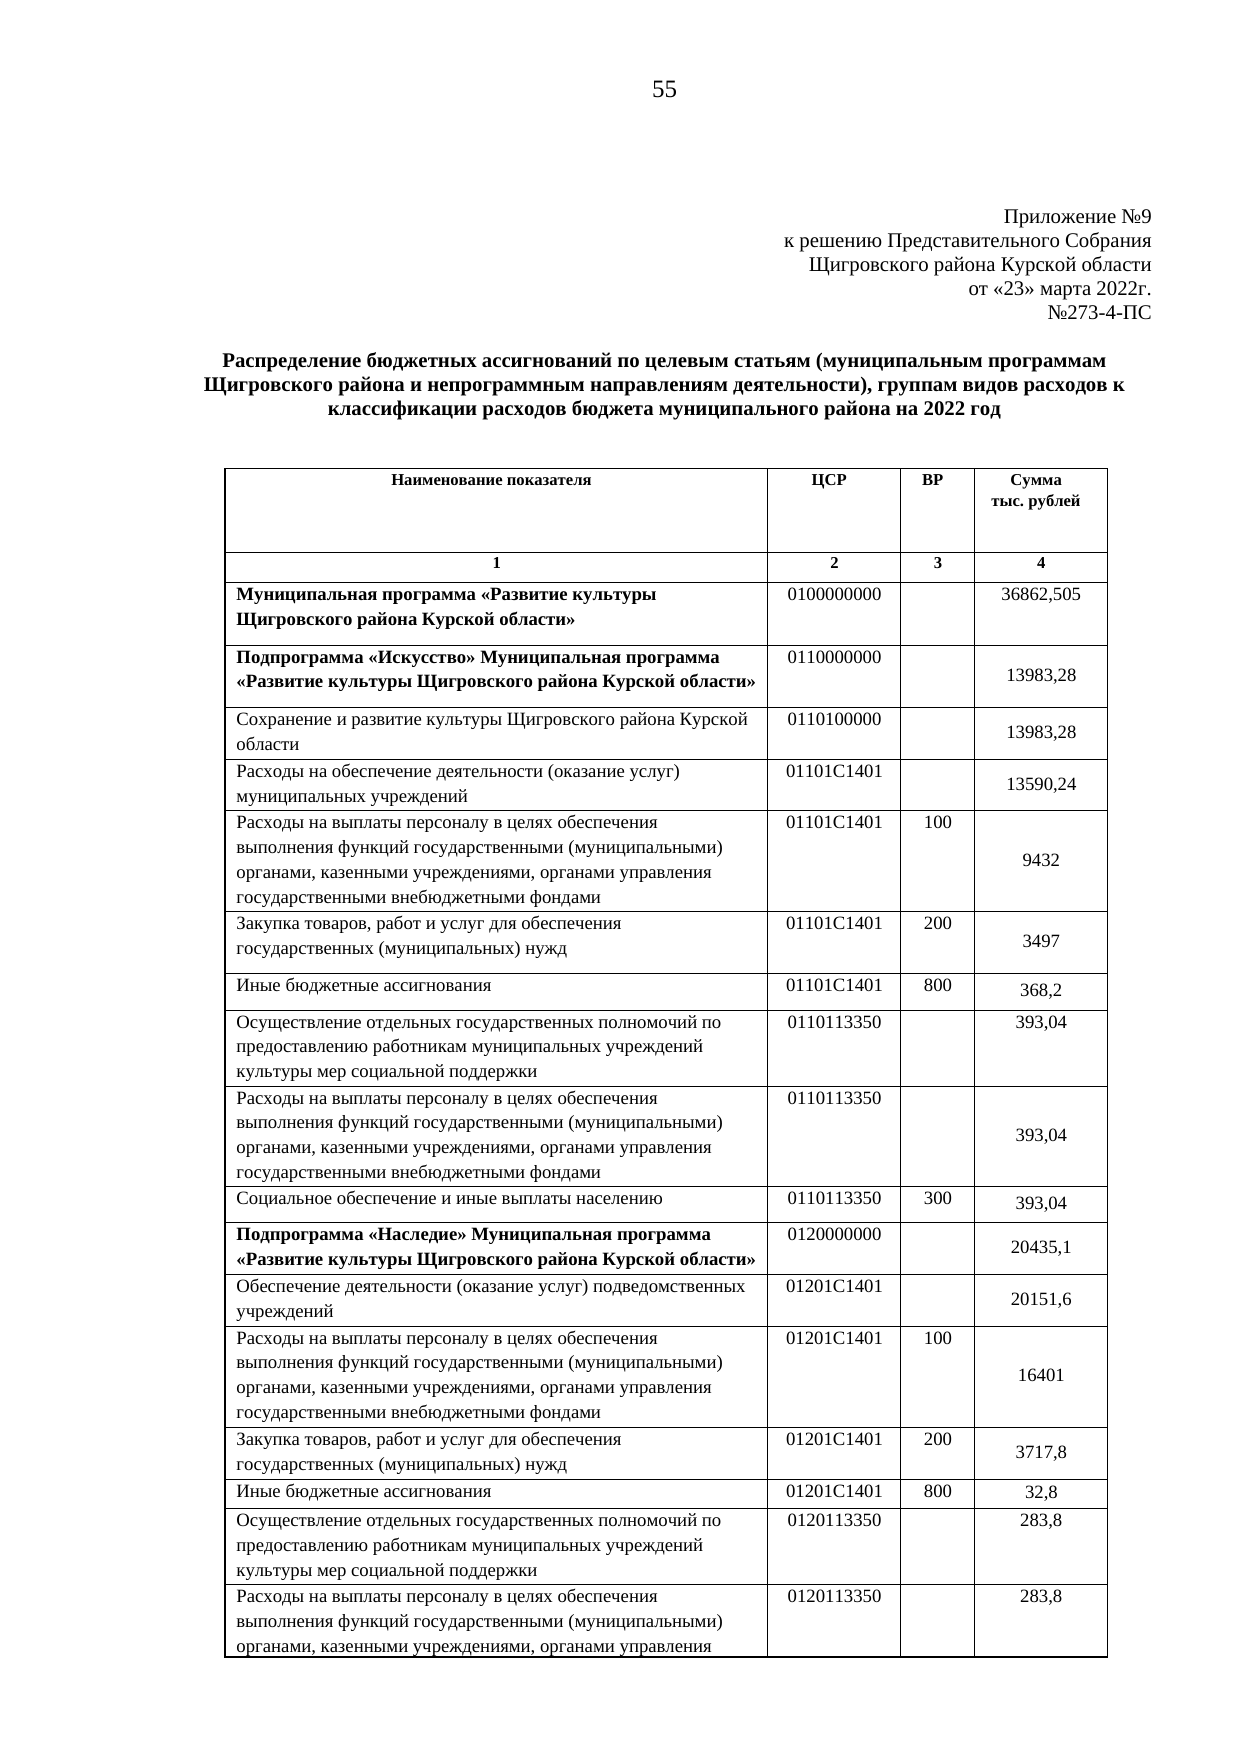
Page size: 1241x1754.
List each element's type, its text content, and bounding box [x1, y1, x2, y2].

subtitle Распределение бюджетных ассигнований по целевым статьям (муниципальным программам Щигровского района и непрограммным направлениям деятельности), группам видов расходов к классификации расходов бюджета муниципального района на 2022 год [177, 348, 1152, 420]
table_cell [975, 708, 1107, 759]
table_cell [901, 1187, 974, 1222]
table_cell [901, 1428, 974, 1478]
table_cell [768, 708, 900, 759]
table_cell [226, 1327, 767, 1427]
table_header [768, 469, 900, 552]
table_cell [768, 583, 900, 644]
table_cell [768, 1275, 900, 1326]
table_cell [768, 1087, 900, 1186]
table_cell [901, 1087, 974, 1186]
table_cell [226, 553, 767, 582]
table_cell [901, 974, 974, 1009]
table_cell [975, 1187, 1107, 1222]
text Приложение №9 [177, 203, 1152, 228]
text от «23» марта 2022г. [177, 276, 1152, 300]
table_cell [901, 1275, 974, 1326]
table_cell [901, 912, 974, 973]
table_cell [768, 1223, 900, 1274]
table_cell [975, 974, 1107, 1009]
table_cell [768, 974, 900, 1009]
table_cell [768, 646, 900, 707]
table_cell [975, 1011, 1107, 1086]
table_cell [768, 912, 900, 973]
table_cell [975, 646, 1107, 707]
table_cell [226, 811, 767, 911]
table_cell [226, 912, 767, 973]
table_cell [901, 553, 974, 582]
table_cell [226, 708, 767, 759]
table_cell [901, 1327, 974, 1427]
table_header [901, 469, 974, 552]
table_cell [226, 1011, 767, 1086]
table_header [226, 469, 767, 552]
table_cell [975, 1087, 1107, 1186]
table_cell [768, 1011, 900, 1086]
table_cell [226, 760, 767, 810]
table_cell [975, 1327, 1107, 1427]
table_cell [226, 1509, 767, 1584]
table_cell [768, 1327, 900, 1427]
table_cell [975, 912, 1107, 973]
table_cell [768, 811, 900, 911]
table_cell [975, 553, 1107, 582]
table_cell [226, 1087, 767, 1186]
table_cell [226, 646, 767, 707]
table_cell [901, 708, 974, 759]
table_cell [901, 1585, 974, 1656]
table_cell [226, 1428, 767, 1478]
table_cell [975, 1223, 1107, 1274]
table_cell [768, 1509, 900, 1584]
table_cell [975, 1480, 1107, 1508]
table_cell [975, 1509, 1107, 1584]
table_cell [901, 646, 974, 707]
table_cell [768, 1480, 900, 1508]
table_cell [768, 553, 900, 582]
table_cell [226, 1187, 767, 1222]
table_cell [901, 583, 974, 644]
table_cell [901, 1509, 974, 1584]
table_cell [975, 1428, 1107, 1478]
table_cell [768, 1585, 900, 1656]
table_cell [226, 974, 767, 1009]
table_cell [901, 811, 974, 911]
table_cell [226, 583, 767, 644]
text №273-4-ПС [177, 300, 1152, 324]
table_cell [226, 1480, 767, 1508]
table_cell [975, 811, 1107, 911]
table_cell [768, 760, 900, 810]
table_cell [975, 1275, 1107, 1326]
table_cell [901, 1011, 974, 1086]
text к решению Представительного Собрания [177, 228, 1152, 252]
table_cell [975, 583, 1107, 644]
text Щигровского района Курской области [177, 252, 1152, 276]
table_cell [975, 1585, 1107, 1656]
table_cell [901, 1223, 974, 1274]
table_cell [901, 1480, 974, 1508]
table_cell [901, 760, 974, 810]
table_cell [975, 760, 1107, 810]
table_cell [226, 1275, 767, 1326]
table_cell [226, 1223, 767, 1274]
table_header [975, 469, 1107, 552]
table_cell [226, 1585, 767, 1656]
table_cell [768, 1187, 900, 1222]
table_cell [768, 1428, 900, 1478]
